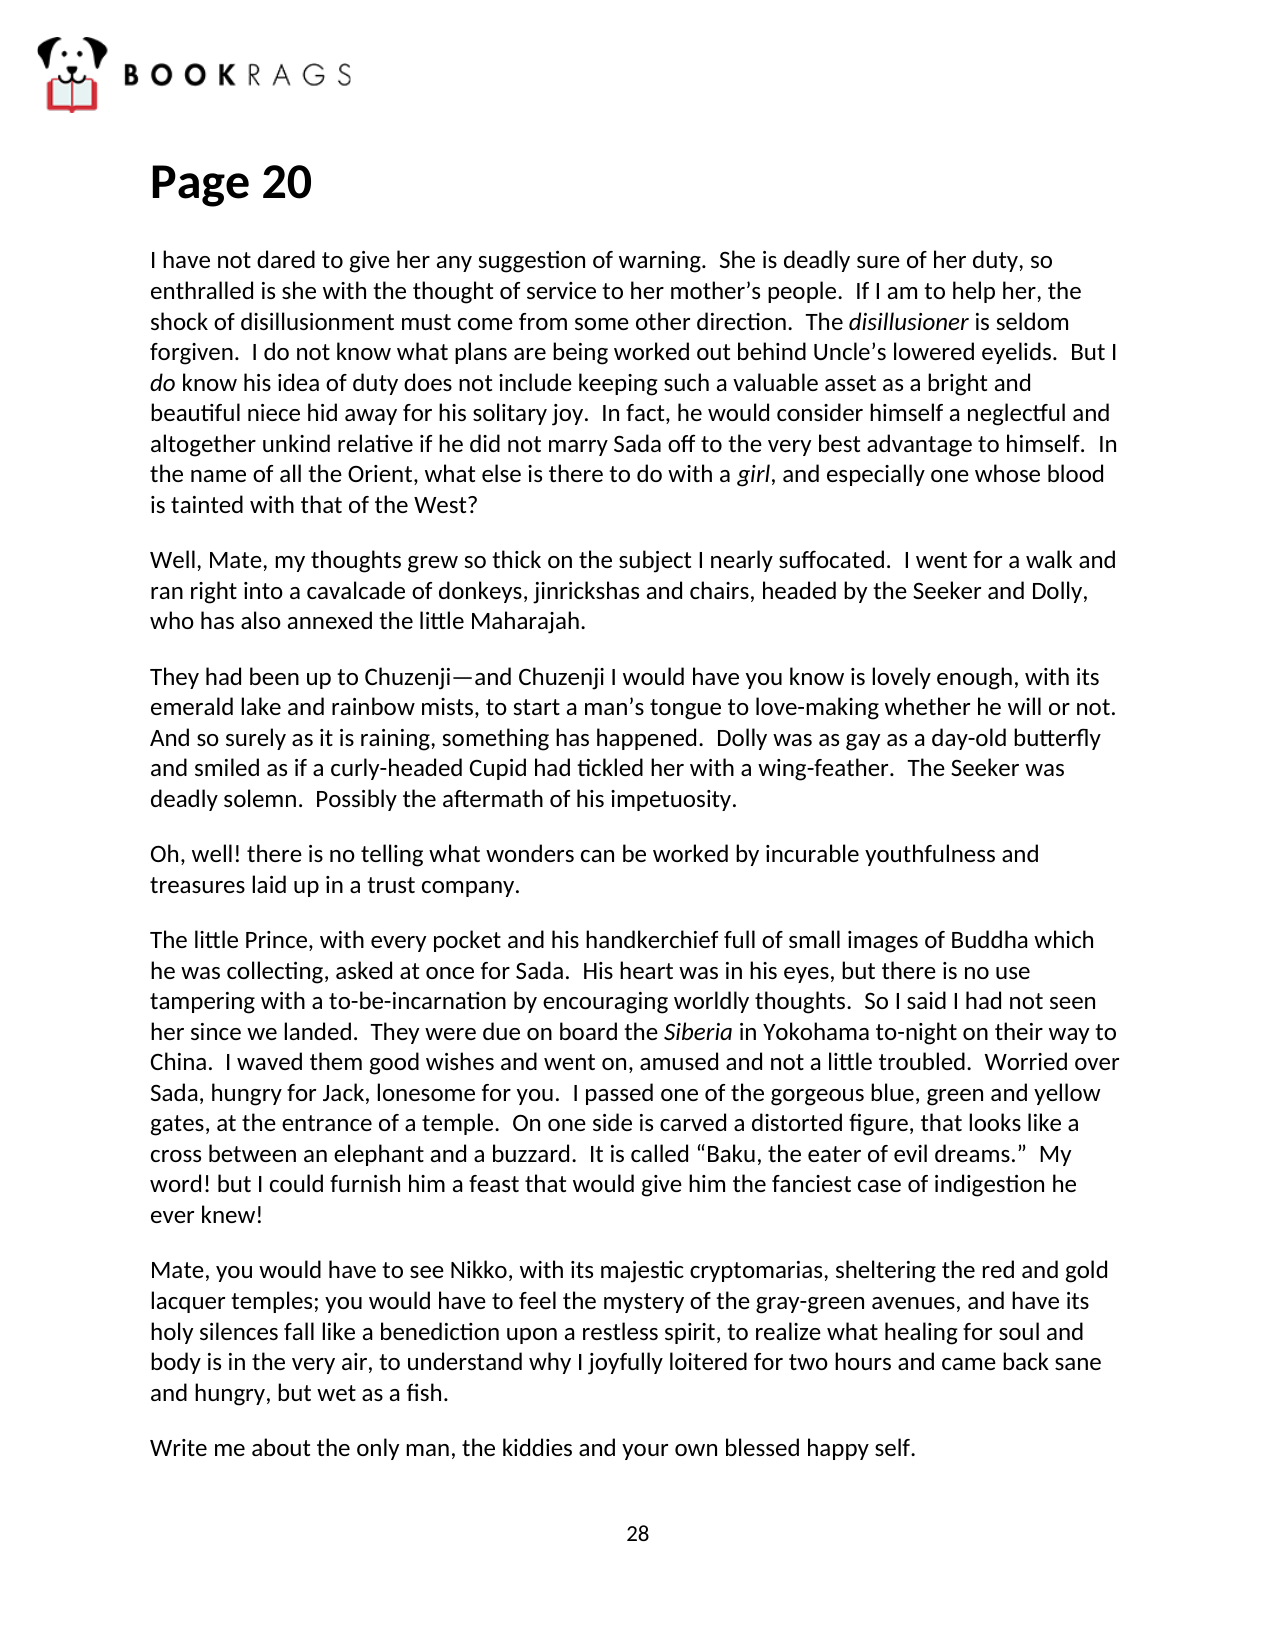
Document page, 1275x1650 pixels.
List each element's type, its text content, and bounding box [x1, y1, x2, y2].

picture [37, 37, 351, 113]
text The little Prince, with every pocket and his handkerchief full of small images of Buddha which he was collecting, asked at once for Sada. His heart was in his eyes, but there is no use tampering with a to-be-incarnation by encouraging worldly thoughts. So I said I had not seen her since we landed. They were due on board the Siberia in Yokohama to-night on their way to China. I waved them good wishes and went on, amused and not a little troubled. Worried over Sada, hungry for Jack, lonesome for you. I passed one of the gorgeous blue, green and yellow gates, at the entrance of a temple. On one side is carved a distorted figure, that looks like a cross between an elephant and a buzzard. It is called “Baku, the eater of evil dreams.” My word! but I could furnish him a feast that would give him the fanciest case of indigestion he ever knew! [150, 924, 1125, 1230]
text Well, Mate, my thoughts grew so thick on the subject I nearly suffocated. I went for a walk and ran right into a cavalcade of donkeys, jinrickshas and chairs, headed by the Seeker and Dolly, who has also annexed the little Maharajah. [150, 544, 1125, 636]
text Mate, you would have to see Nikko, with its majestic cryptomarias, sheltering the red and gold lacquer temples; you would have to feel the mystery of the gray-green avenues, and have its holy silences fall like a benediction upon a restless spirit, to realize what healing for soul and body is in the very air, to understand why I joyfully loitered for two hours and came back sane and hungry, but wet as a fish. [150, 1255, 1125, 1407]
text I have not dared to give her any suggestion of warning. She is deadly sure of her duty, so enthralled is she with the thought of service to her mother’s people. If I am to help her, the shock of disillusionment must come from some other direction. The disillusioner is seldom forgiven. I do not know what plans are being worked out behind Uncle’s lowered eyelids. But I do know his idea of duty does not include keeping such a valuable asset as a bright and beautiful niece hid away for his solitary joy. In fact, he would consider himself a neglectful and altogether unkind relative if he did not marry Sada off to the very best advantage to himself. In the name of all the Orient, what else is there to do with a girl, and especially one whose blood is tainted with that of the West? [150, 244, 1125, 519]
text They had been up to Chuzenji—­and Chuzenji I would have you know is lovely enough, with its emerald lake and rainbow mists, to start a man’s tongue to love-making whether he will or not. And so surely as it is raining, something has happened. Dolly was as gay as a day-old butterfly and smiled as if a curly-headed Cupid had tickled her with a wing-feather. The Seeker was deadly solemn. Possibly the aftermath of his impetuosity. [150, 661, 1125, 813]
text Page 20 [150, 150, 1125, 211]
text Write me about the only man, the kiddies and your own blessed happy self. [150, 1432, 1125, 1463]
text Oh, well! there is no telling what wonders can be worked by incurable youthfulness and treasures laid up in a trust company. [150, 838, 1125, 899]
